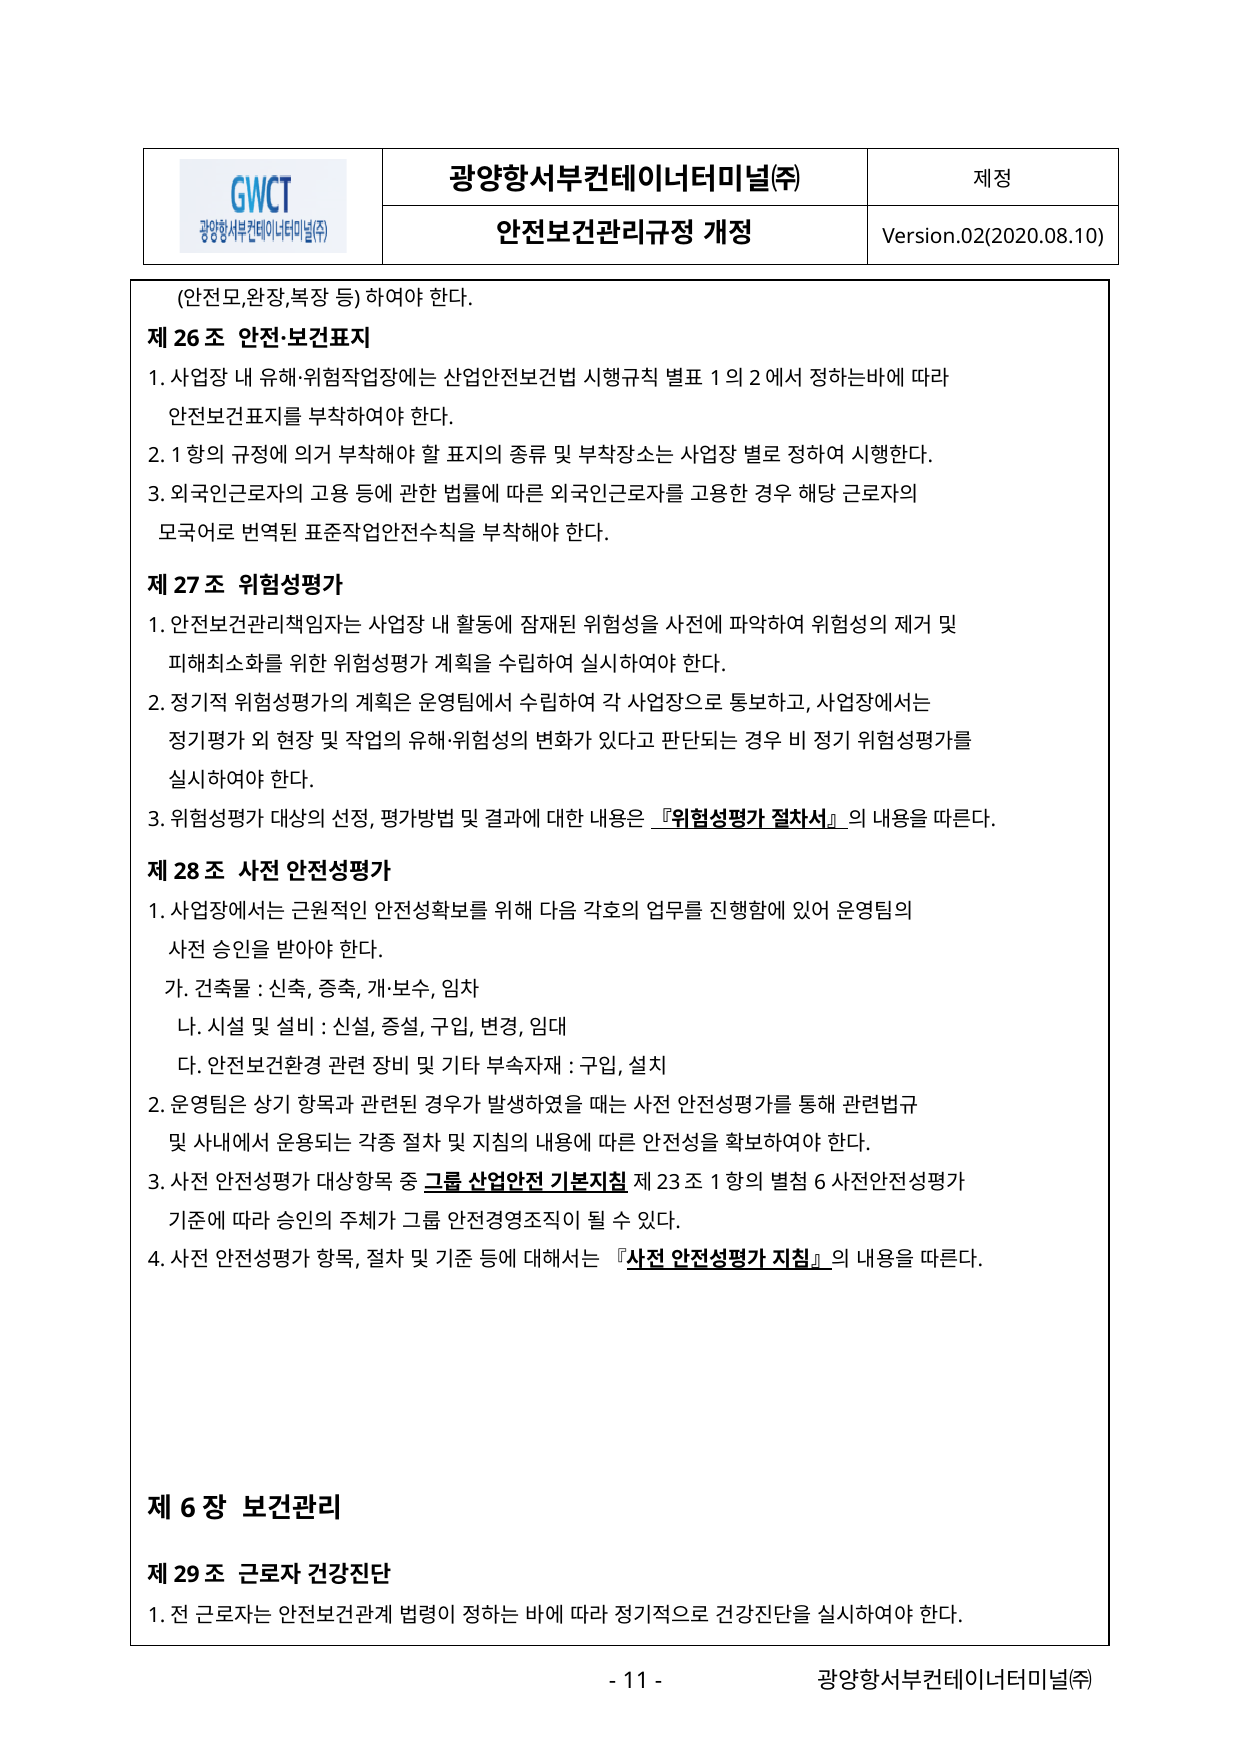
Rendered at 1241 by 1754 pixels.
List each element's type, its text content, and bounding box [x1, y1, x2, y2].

text 모국어로 번역된 표준작업안전수칙을 부착해야 한다. [148, 516, 1092, 546]
picture [179, 159, 347, 253]
text 3. 사전 안전성평가 대상항목 중 그룹 산업안전 기본지침 제23조 1항의 별첨 6 사전안전성평가 [148, 1165, 1092, 1196]
text 및 사내에서 운용되는 각종 절차 및 지침의 내용에 따른 안전성을 확보하여야 한다. [148, 1127, 1092, 1157]
text (안전모,완장,복장 등) 하여야 한다. [148, 281, 1092, 311]
text 1. 안전보건관리책임자는 사업장 내 활동에 잠재된 위험성을 사전에 파악하여 위험성의 제거 및 [148, 609, 1092, 639]
text 2. 1항의 규정에 의거 부착해야 할 표지의 종류 및 부착장소는 사업장 별로 정하여 시행한다. [148, 438, 1092, 469]
text 3. 외국인근로자의 고용 등에 관한 법률에 따른 외국인근로자를 고용한 경우 해당 근로자의 [148, 477, 1092, 507]
text 4. 사전 안전성평가 항목, 절차 및 기준 등에 대해서는 『사전 안전성평가 지침』의 내용을 따른다. [148, 1242, 1092, 1273]
text 2. 운영팀은 상기 항목과 관련된 경우가 발생하였을 때는 사전 안전성평가를 통해 관련법규 [148, 1088, 1092, 1118]
text 제27조 위험성평가 [148, 567, 1092, 600]
text 다. 안전보건환경 관련 장비 및 기타 부속자재 : 구입, 설치 [148, 1049, 1092, 1079]
text 나. 시설 및 설비 : 신설, 증설, 구입, 변경, 임대 [148, 1011, 1092, 1041]
text 안전보건표지를 부착하여야 한다. [148, 400, 1092, 430]
text 피해최소화를 위한 위험성평가 계획을 수립하여 실시하여야 한다. [148, 647, 1092, 678]
text 1. 전 근로자는 안전보건관계 법령이 정하는 바에 따라 정기적으로 건강진단을 실시하여야 한다. [148, 1598, 1092, 1628]
text 2. 정기적 위험성평가의 계획은 운영팀에서 수립하여 각 사업장으로 통보하고, 사업장에서는 [148, 686, 1092, 716]
text 제26조 안전·보건표지 [148, 319, 1092, 353]
text 제28조 사전 안전성평가 [148, 853, 1092, 886]
text 실시하여야 한다. [148, 763, 1092, 793]
text 정기평가 외 현장 및 작업의 유해·위험성의 변화가 있다고 판단되는 경우 비 정기 위험성평가를 [148, 724, 1092, 755]
text 1. 사업장에서는 근원적인 안전성확보를 위해 다음 각호의 업무를 진행함에 있어 운영팀의 [148, 895, 1092, 925]
text 가. 건축물 : 신축, 증축, 개·보수, 임차 [148, 972, 1092, 1002]
text 기준에 따라 승인의 주체가 그룹 안전경영조직이 될 수 있다. [148, 1204, 1092, 1234]
text 사전 승인을 받아야 한다. [148, 933, 1092, 964]
text 제 6 장 보건관리 [148, 1486, 1092, 1525]
text 3. 위험성평가 대상의 선정, 평가방법 및 결과에 대한 내용은 『위험성평가 절차서』의 내용을 따른다. [148, 802, 1092, 832]
text 1. 사업장 내 유해·위험작업장에는 산업안전보건법 시행규칙 별표 1의2에서 정하는바에 따라 [148, 361, 1092, 392]
text 제29조 근로자 건강진단 [148, 1556, 1092, 1589]
